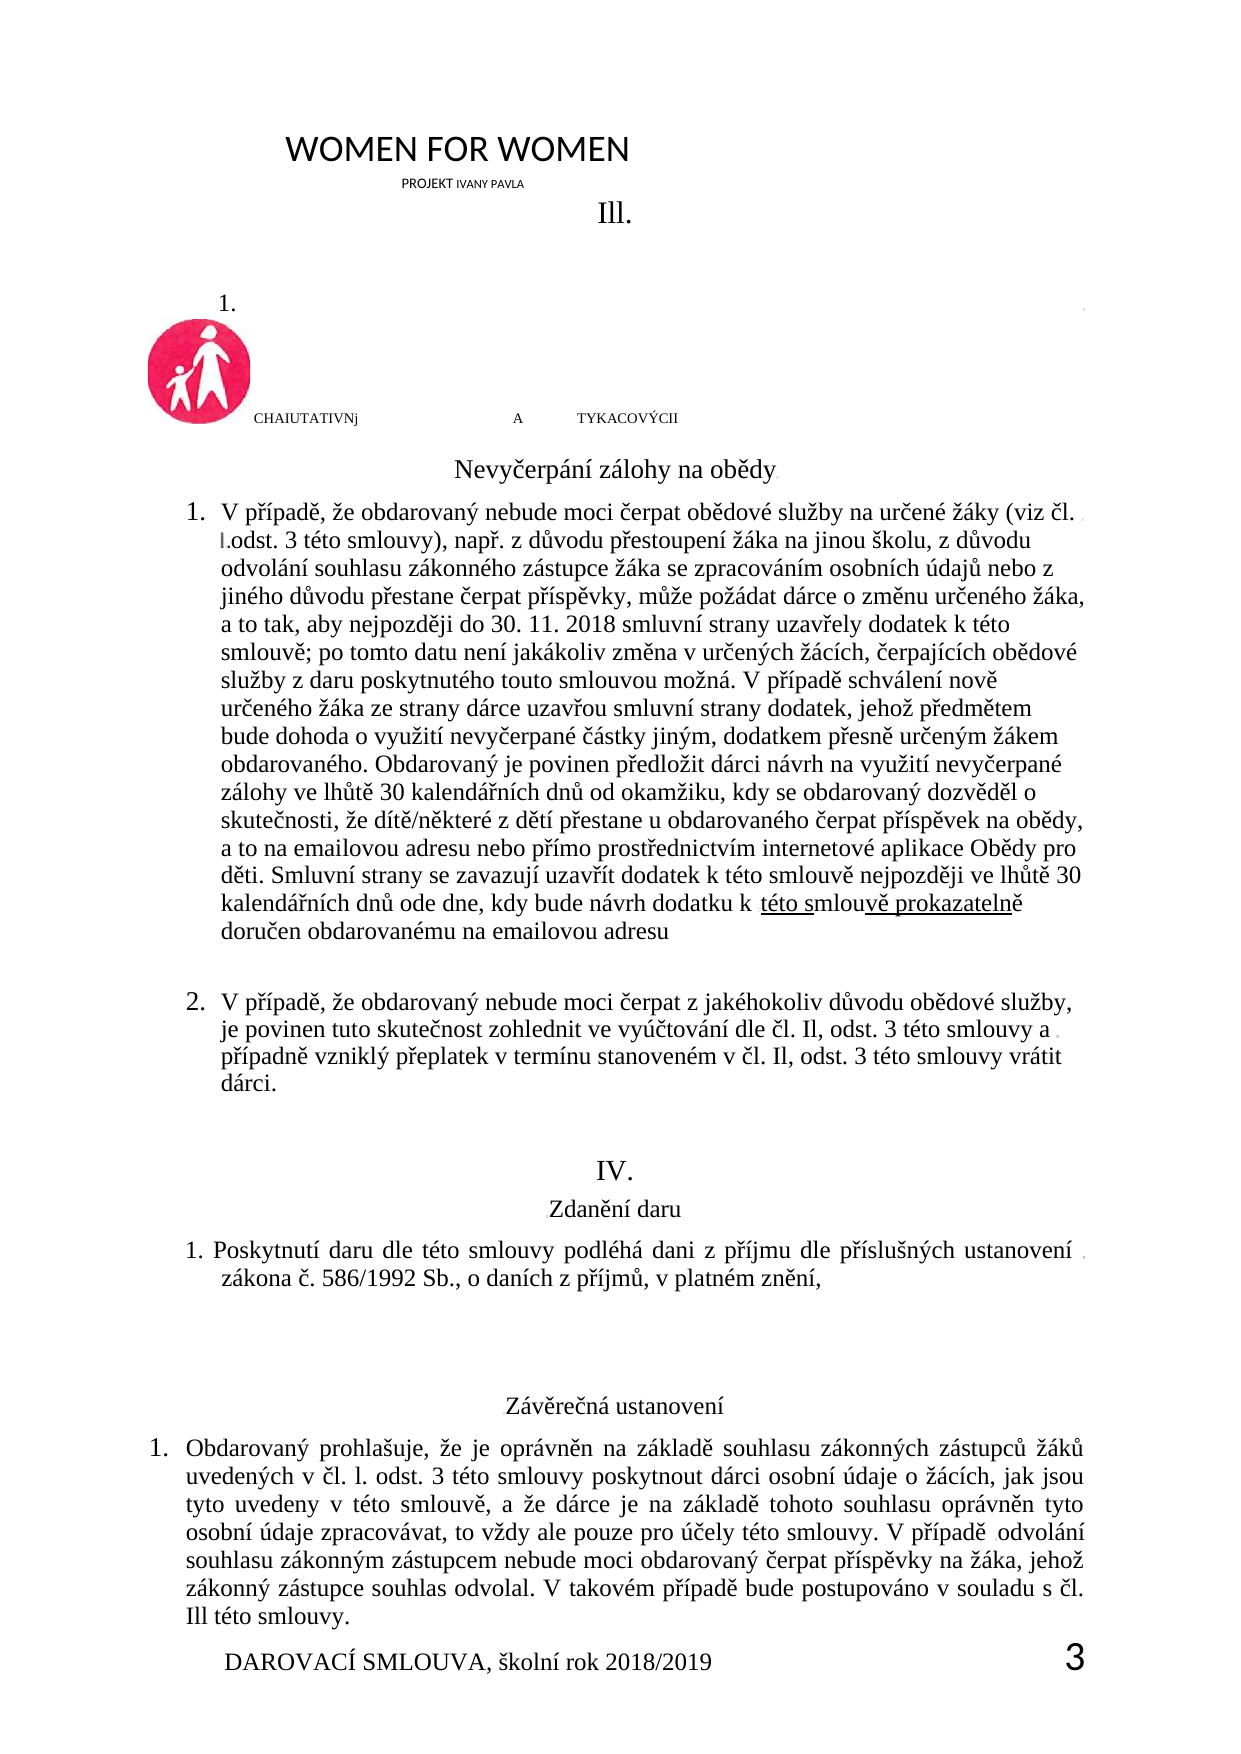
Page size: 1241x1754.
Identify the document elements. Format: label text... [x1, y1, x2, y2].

list V případě, že obdarovaný nebude moci čerpat z jakéhokoliv důvodu obědové služby, je povinen tuto skutečnost zohlednit ve vyúčtování dle čl. Il, odst. 3 této smlouvy a případně vzniklý přeplatek v termínu stanoveném v čl. Il, odst. 3 této smlouvy vrátit dárci. [186, 987, 1085, 1096]
text Zdanění daru [149, 1194, 1078, 1223]
text 1. [148, 289, 1085, 317]
picture [220, 531, 231, 549]
picture [147, 319, 251, 424]
text IV. [148, 1153, 1082, 1187]
text Nevyčerpání zálohy na obědy [149, 453, 1084, 484]
text Závěrečná ustanovení [149, 1391, 1077, 1420]
text Ill. [148, 194, 1082, 230]
list Obdarovaný prohlašuje, že je oprávněn na základě souhlasu zákonných zástupců žáků uvedených v čl. l. odst. 3 této smlouvy poskytnout dárci osobní údaje o žácích, jak jsou tyto uvedeny v této smlouvě, a že dárce je na základě tohoto souhlasu oprávněn tyto osobní údaje zpracovávat, to vždy ale pouze pro účely této smlouvy. V případě odvolání souhlasu zákonným zástupcem nebude moci obdarovaný čerpat příspěvky na žáka, jehož zákonný zástupce souhlas odvolal. V takovém případě bude postupováno v souladu s čl. Ill této smlouvy. [148, 1432, 1085, 1630]
text CHAIUTATIVNj A TYKACOVÝCII [148, 319, 1085, 427]
list V případě, že obdarovaný nebude moci čerpat obědové služby na určené žáky (viz čl. odst. 3 této smlouvy), např. z důvodu přestoupení žáka na jinou školu, z důvodu odvolání souhlasu zákonného zástupce žáka se zpracováním osobních údajů nebo z jiného důvodu přestane čerpat příspěvky, může požádat dárce o změnu určeného žáka, a to tak, aby nejpozději do 30. 11. 2018 smluvní strany uzavřely dodatek k této smlouvě; po tomto datu není jakákoliv změna v určených žácích, čerpajících obědové služby z daru poskytnutého touto smlouvou možná. V případě schválení nově určeného žáka ze strany dárce uzavřou smluvní strany dodatek, jehož předmětem bude dohoda o využití nevyčerpané částky jiným, dodatkem přesně určeným žákem obdarovaného. Obdarovaný je povinen předložit dárci návrh na využití nevyčerpané zálohy ve lhůtě 30 kalendářních dnů od okamžiku, kdy se obdarovaný dozvěděl o skutečnosti, že dítě/některé z dětí přestane u obdarovaného čerpat příspěvek na obědy, a to na emailovou adresu nebo přímo prostřednictvím internetové aplikace Obědy pro děti. Smluvní strany se zavazují uzavřít dodatek k této smlouvě nejpozději ve lhůtě 30 kalendářních dnů ode dne, kdy bude návrh dodatku k této smlouvě prokazatelně doručen obdarovanému na emailovou adresu [186, 496, 1085, 945]
text 1. Poskytnutí daru dle této smlouvy podléhá dani z příjmu dle příslušných ustanovení zákona č. 586/1992 Sb., o daních z příjmů, v platném znění, [185, 1236, 1085, 1292]
